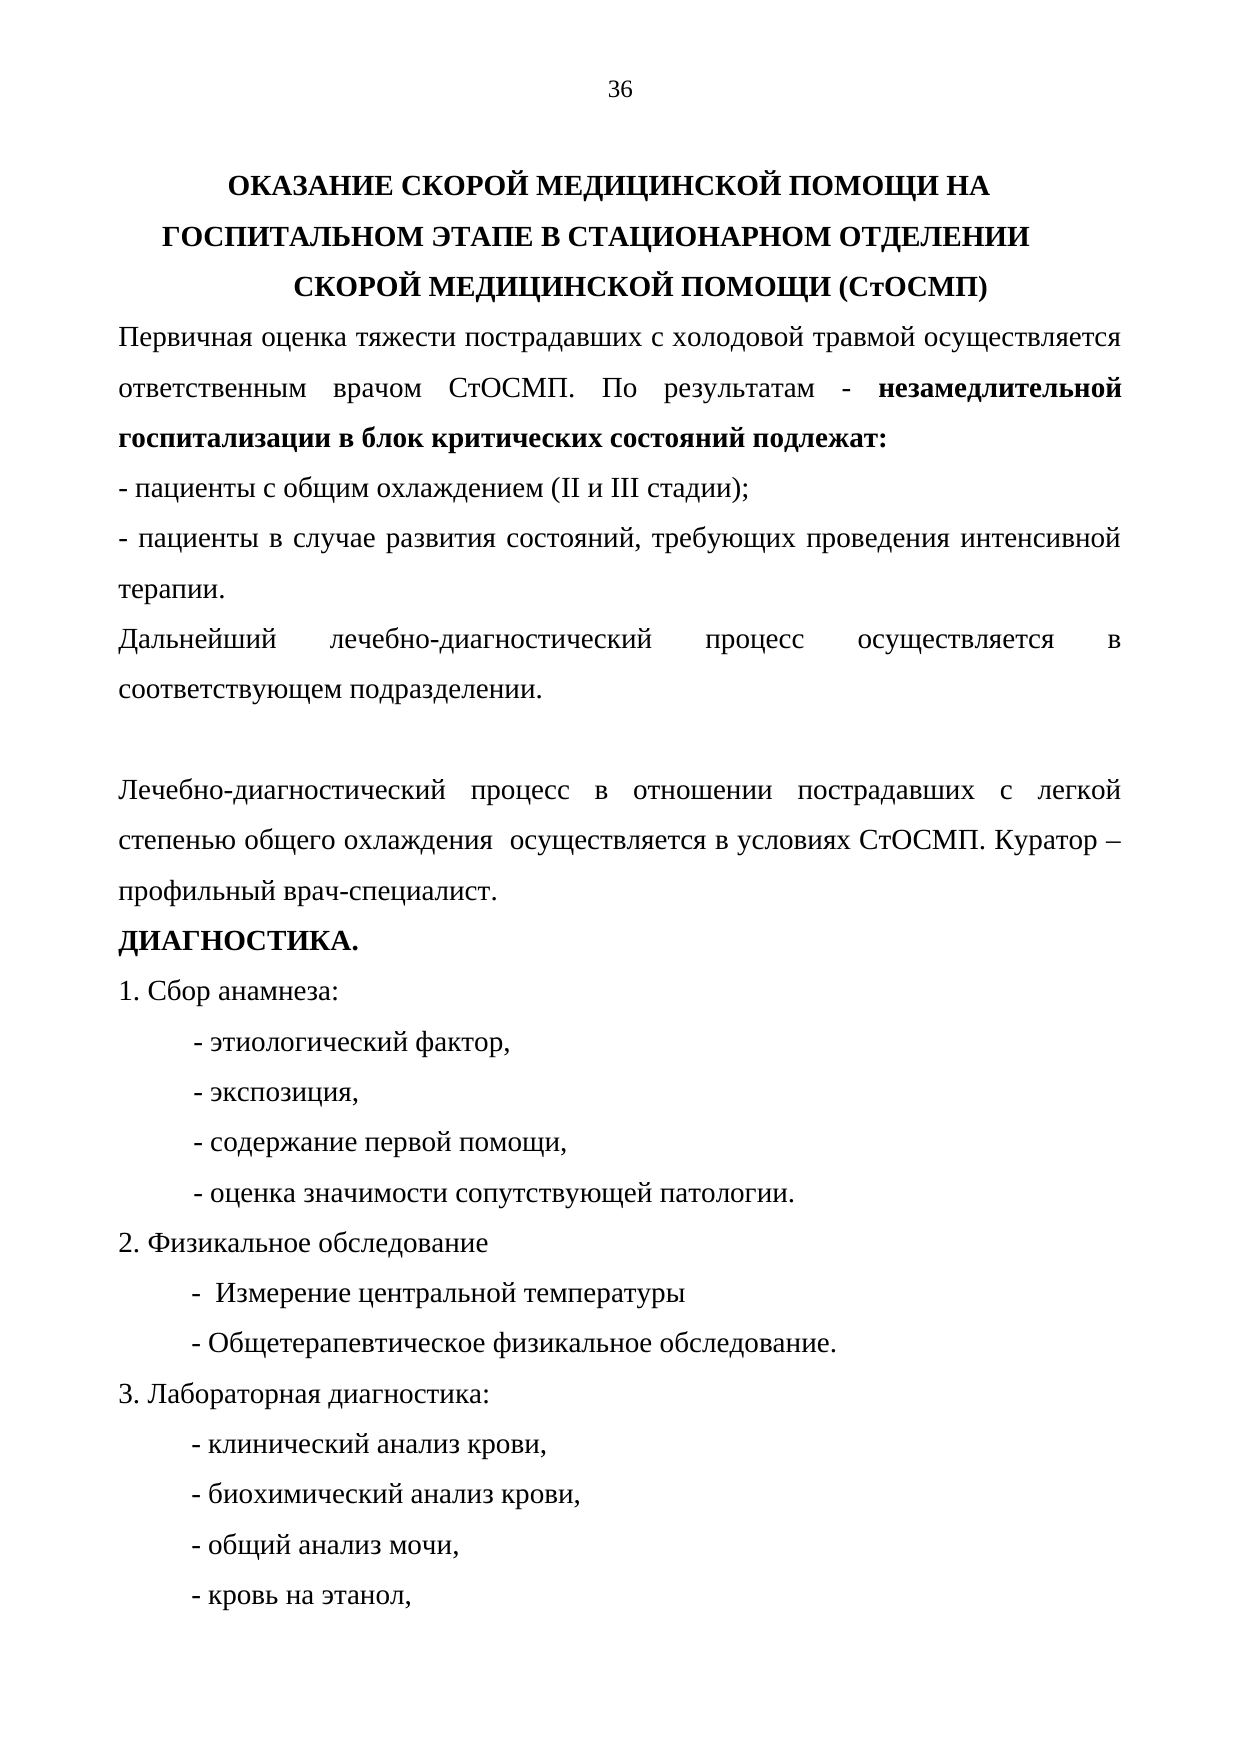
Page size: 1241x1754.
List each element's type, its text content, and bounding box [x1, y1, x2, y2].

text - пациенты с общим охлаждением (II и III стадии); [118, 470, 1122, 504]
text - экспозиция, [193, 1074, 1122, 1108]
text 3. Лабораторная диагностика: [118, 1376, 1122, 1409]
text ГОСПИТАЛЬНОМ ЭТАПЕ В СТАЦИОНАРНОМ ОТДЕЛЕНИИ [118, 219, 1122, 252]
text - пациенты в случае развития состояний, требующих проведения интенсивной терапии. [118, 521, 1122, 604]
text Диагностика. [118, 923, 1122, 957]
text - Общетерапевтическое физикальное обследование. [118, 1326, 1122, 1359]
text - клинический анализ крови, [118, 1426, 1122, 1460]
text - содержание первой помощи, [193, 1124, 1122, 1158]
text ОКАЗАНИЕ СКОРОЙ МЕДИЦИНСКОЙ ПОМОЩИ НА [118, 168, 1122, 202]
text - этиологический фактор, [193, 1024, 1122, 1057]
text - оценка значимости сопутствующей патологии. [193, 1175, 1122, 1208]
text - биохимический анализ крови, [118, 1477, 1122, 1510]
text - общий анализ мочи, [118, 1527, 1122, 1560]
text Первичная оценка тяжести пострадавших с холодовой травмой осуществляется ответственным врачом СтОСМП. По результатам - незамедлительной госпитализации в блок критических состояний подлежат: [118, 319, 1122, 453]
text - кровь на этанол, [118, 1577, 1122, 1611]
text - Измерение центральной температуры [118, 1275, 1122, 1309]
text Лечебно-диагностический процесс в отношении пострадавших с легкой степенью общего охлаждения осуществляется в условиях СтОСМП. Куратор – профильный врач-специалист. [118, 772, 1122, 906]
text Дальнейший лечебно-диагностический процесс осуществляется в соответствующем подразделении. [118, 621, 1122, 705]
text 1. Сбор анамнеза: [118, 973, 1122, 1007]
text СКОРОЙ МЕДИЦИНСКОЙ ПОМОЩИ (СтОСМП) [118, 269, 1122, 303]
text 2. Физикальное обследование [118, 1225, 1122, 1258]
